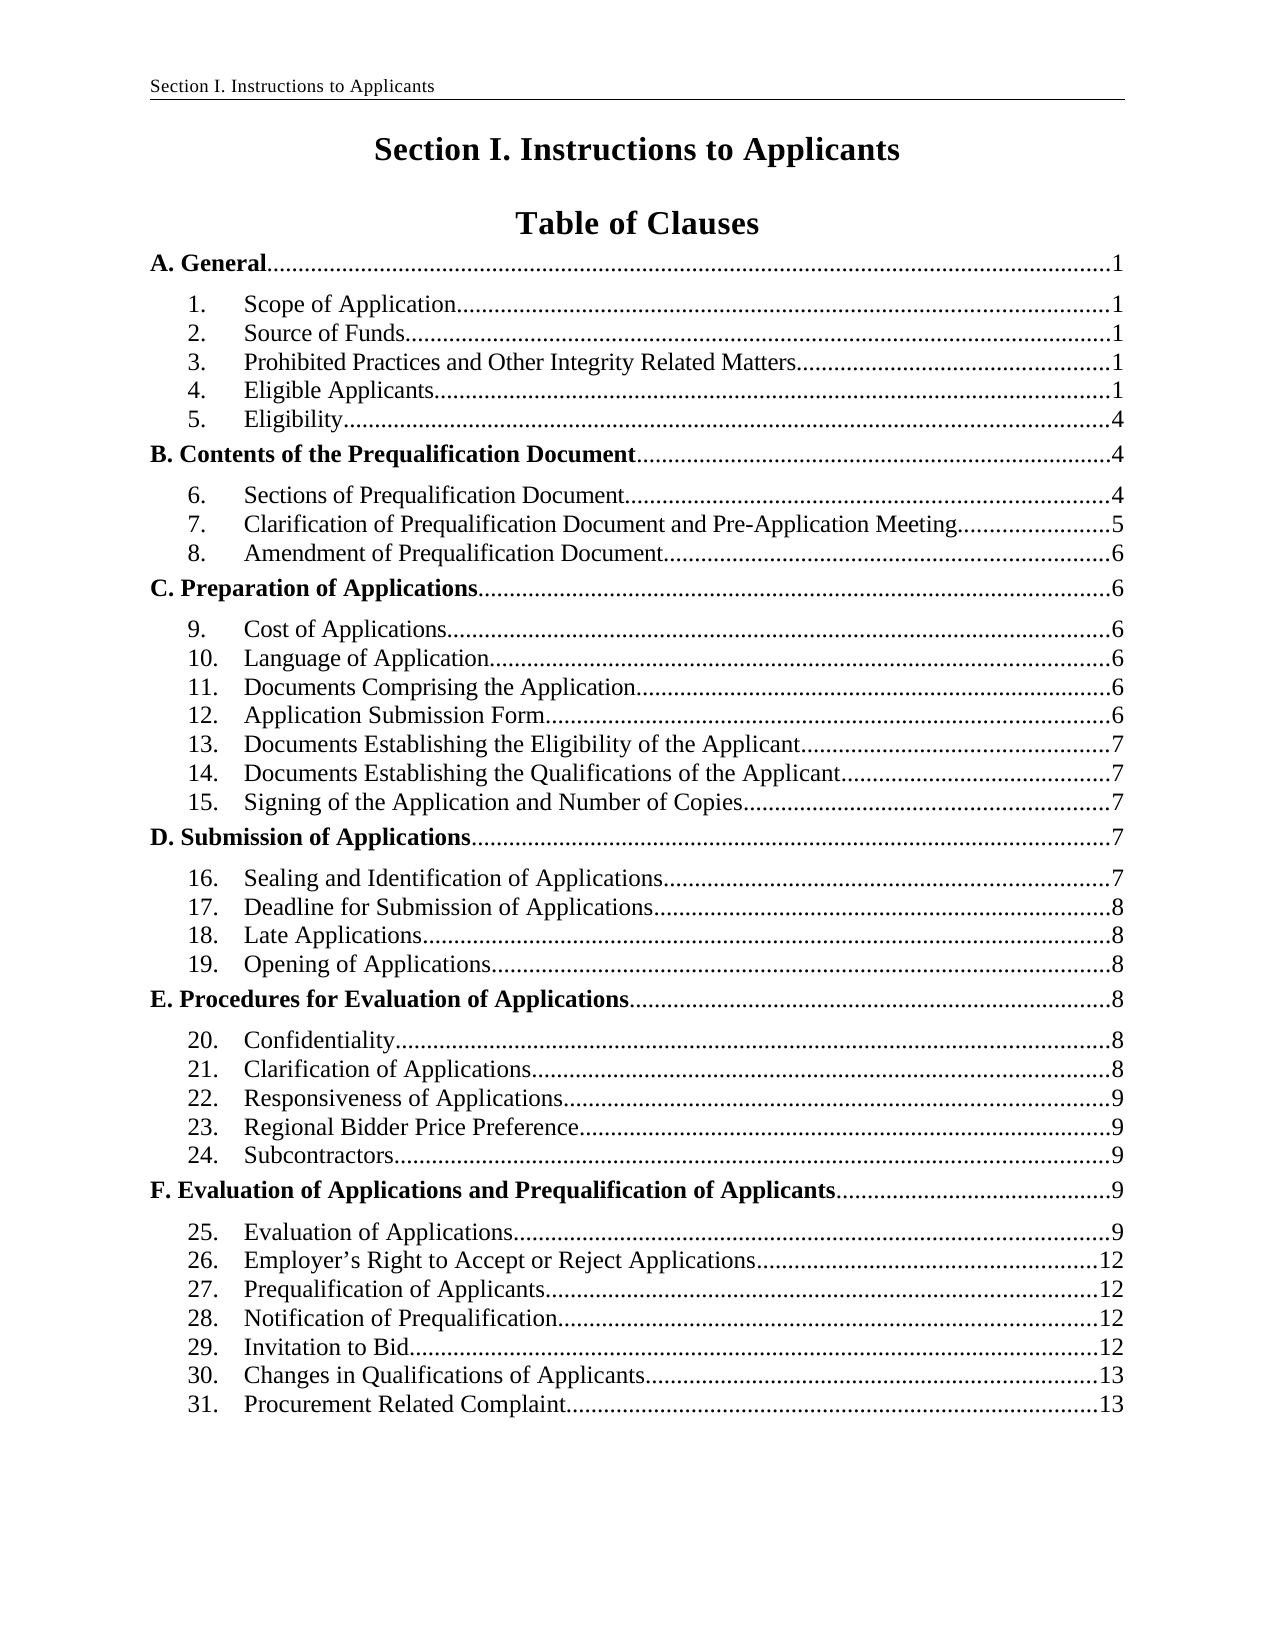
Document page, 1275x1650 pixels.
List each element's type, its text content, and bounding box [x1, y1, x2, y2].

text 3. Prohibited Practices and Other Integrity Related Matters 1 [187, 347, 1125, 375]
text 13. Documents Establishing the Eligibility of the Applicant 7 [187, 729, 1125, 758]
text 27. Prequalification of Applicants 12 [187, 1274, 1125, 1303]
text Section I. Instructions to Applicants [150, 129, 1125, 168]
text 14. Documents Establishing the Qualifications of the Applicant 7 [187, 758, 1125, 787]
text 26. Employer’s Right to Accept or Reject Applications 12 [187, 1245, 1125, 1274]
text 11. Documents Comprising the Application 6 [187, 672, 1125, 700]
text 20. Confidentiality 8 [187, 1025, 1125, 1054]
text 28. Notification of Prequalification 12 [187, 1303, 1125, 1332]
text 16. Sealing and Identification of Applications 7 [187, 863, 1125, 892]
text 17. Deadline for Submission of Applications 8 [187, 892, 1125, 920]
text D. Submission of Applications 7 [150, 822, 1125, 850]
text 5. Eligibility 4 [187, 404, 1125, 433]
text A. General 1 [150, 248, 1125, 277]
text 2. Source of Funds 1 [187, 318, 1125, 347]
text Table of Clauses [150, 193, 1125, 242]
text 10. Language of Application 6 [187, 643, 1125, 672]
text B. Contents of the Prequalification Document 4 [150, 439, 1125, 468]
text 9. Cost of Applications 6 [187, 614, 1125, 643]
text 6. Sections of Prequalification Document 4 [187, 480, 1125, 509]
text 30. Changes in Qualifications of Applicants 13 [187, 1360, 1125, 1389]
text 19. Opening of Applications 8 [187, 949, 1125, 978]
text 1. Scope of Application 1 [187, 289, 1125, 318]
text E. Procedures for Evaluation of Applications 8 [150, 984, 1125, 1013]
text 18. Late Applications 8 [187, 920, 1125, 949]
text 15. Signing of the Application and Number of Copies 7 [187, 787, 1125, 815]
text 4. Eligible Applicants 1 [187, 375, 1125, 404]
text 21. Clarification of Applications 8 [187, 1054, 1125, 1083]
text 31. Procurement Related Complaint 13 [187, 1389, 1125, 1418]
text 8. Amendment of Prequalification Document 6 [187, 538, 1125, 567]
text 24. Subcontractors 9 [187, 1140, 1125, 1169]
text 22. Responsiveness of Applications 9 [187, 1083, 1125, 1112]
text F. Evaluation of Applications and Prequalification of Applicants 9 [150, 1175, 1125, 1204]
text C. Preparation of Applications 6 [150, 573, 1125, 602]
text 25. Evaluation of Applications 9 [187, 1217, 1125, 1245]
text 29. Invitation to Bid 12 [187, 1332, 1125, 1360]
text 7. Clarification of Prequalification Document and Pre-Application Meeting 5 [187, 509, 1125, 538]
text 12. Application Submission Form 6 [187, 700, 1125, 729]
text 23. Regional Bidder Price Preference 9 [187, 1112, 1125, 1140]
